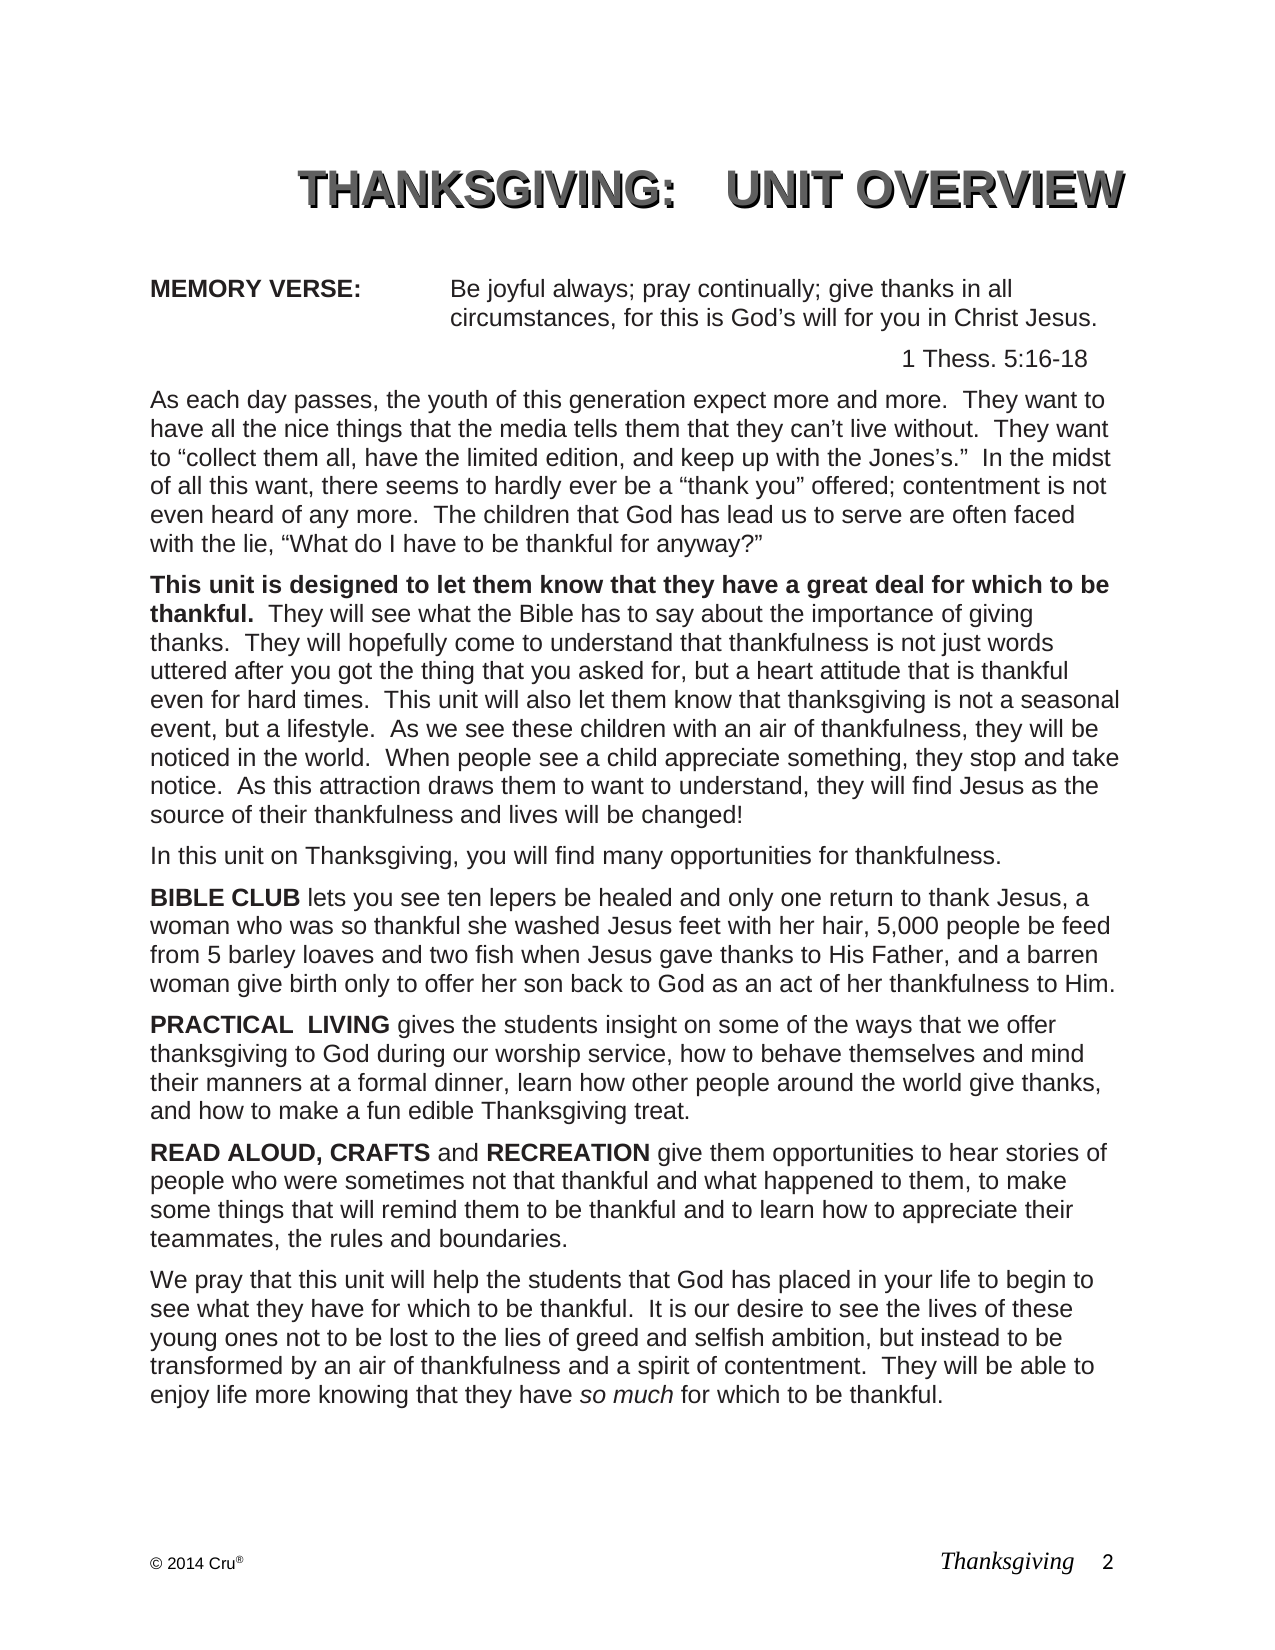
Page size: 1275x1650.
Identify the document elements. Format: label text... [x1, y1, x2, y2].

text As each day passes, the youth of this generation expect more and more. They want to have all the nice things that the media tells them that they can’t live without. They want to “collect them all, have the limited edition, and keep up with the Jones’s.” In the midst of all this want, there seems to hardly ever be a “thank you” offered; contentment is not even heard of any more. The children that God has lead us to serve are often faced with the lie, “What do I have to be thankful for anyway?” [150, 385, 1113, 557]
subtitle THANKSGIVING: UNIT OVERVIEW [297, 159, 1177, 216]
text In this unit on Thanksgiving, you will find many opportunities for thankfulness. [150, 841, 1177, 870]
text PRACTICAL LIVING gives the students insight on some of the ways that we offer thanksgiving to God during our worship service, how to behave themselves and mind their manners at a formal dinner, learn how other people around the world give thanks, and how to make a fun edible Thanksgiving treat. [150, 1010, 1113, 1125]
text 1 Thess. 5:16-18 [137, 344, 1088, 372]
text BIBLE CLUB lets you see ten lepers be healed and only one return to thank Jesus, a woman who was so thankful she washed Jesus feet with her hair, 5,000 people be feed from 5 barley loaves and two fish when Jesus gave thanks to His Father, and a barren woman give birth only to offer her son back to God as an act of her thankfulness to Him. [150, 883, 1124, 998]
text This unit is designed to let them know that they have a great deal for which to be thankful. They will see what the Bible has to say about the importance of giving thanks. They will hopefully come to understand that thankfulness is not just words uttered after you got the thing that you asked for, but a heart attitude that is thankful even for hard times. This unit will also let them know that thanksgiving is not a seasonal event, but a lifestyle. As we see these children with an air of thankfulness, they will be noticed in the world. When people see a child appreciate something, they stop and take notice. As this attraction draws them to want to understand, they will find Jesus as the source of their thankfulness and lives will be changed! [150, 570, 1124, 829]
text circumstances, for this is God’s will for you in Christ Jesus. [450, 302, 1177, 331]
text We pray that this unit will help the students that God has placed in your life to begin to see what they have for which to be thankful. It is our desire to see the lives of these young ones not to be lost to the lies of greed and selfish ambition, but instead to be transformed by an air of thankfulness and a spirit of contentment. They will be able to enjoy life more knowing that they have so much for which to be thankful. [150, 1265, 1113, 1409]
text READ ALOUD, CRAFTS and RECREATION give them opportunities to hear stories of people who were sometimes not that thankful and what happened to them, to make some things that will remind them to be thankful and to learn how to appreciate their teammates, the rules and boundaries. [150, 1138, 1113, 1253]
text MEMORY VERSE: Be joyful always; pray continually; give thanks in all [150, 274, 1177, 302]
